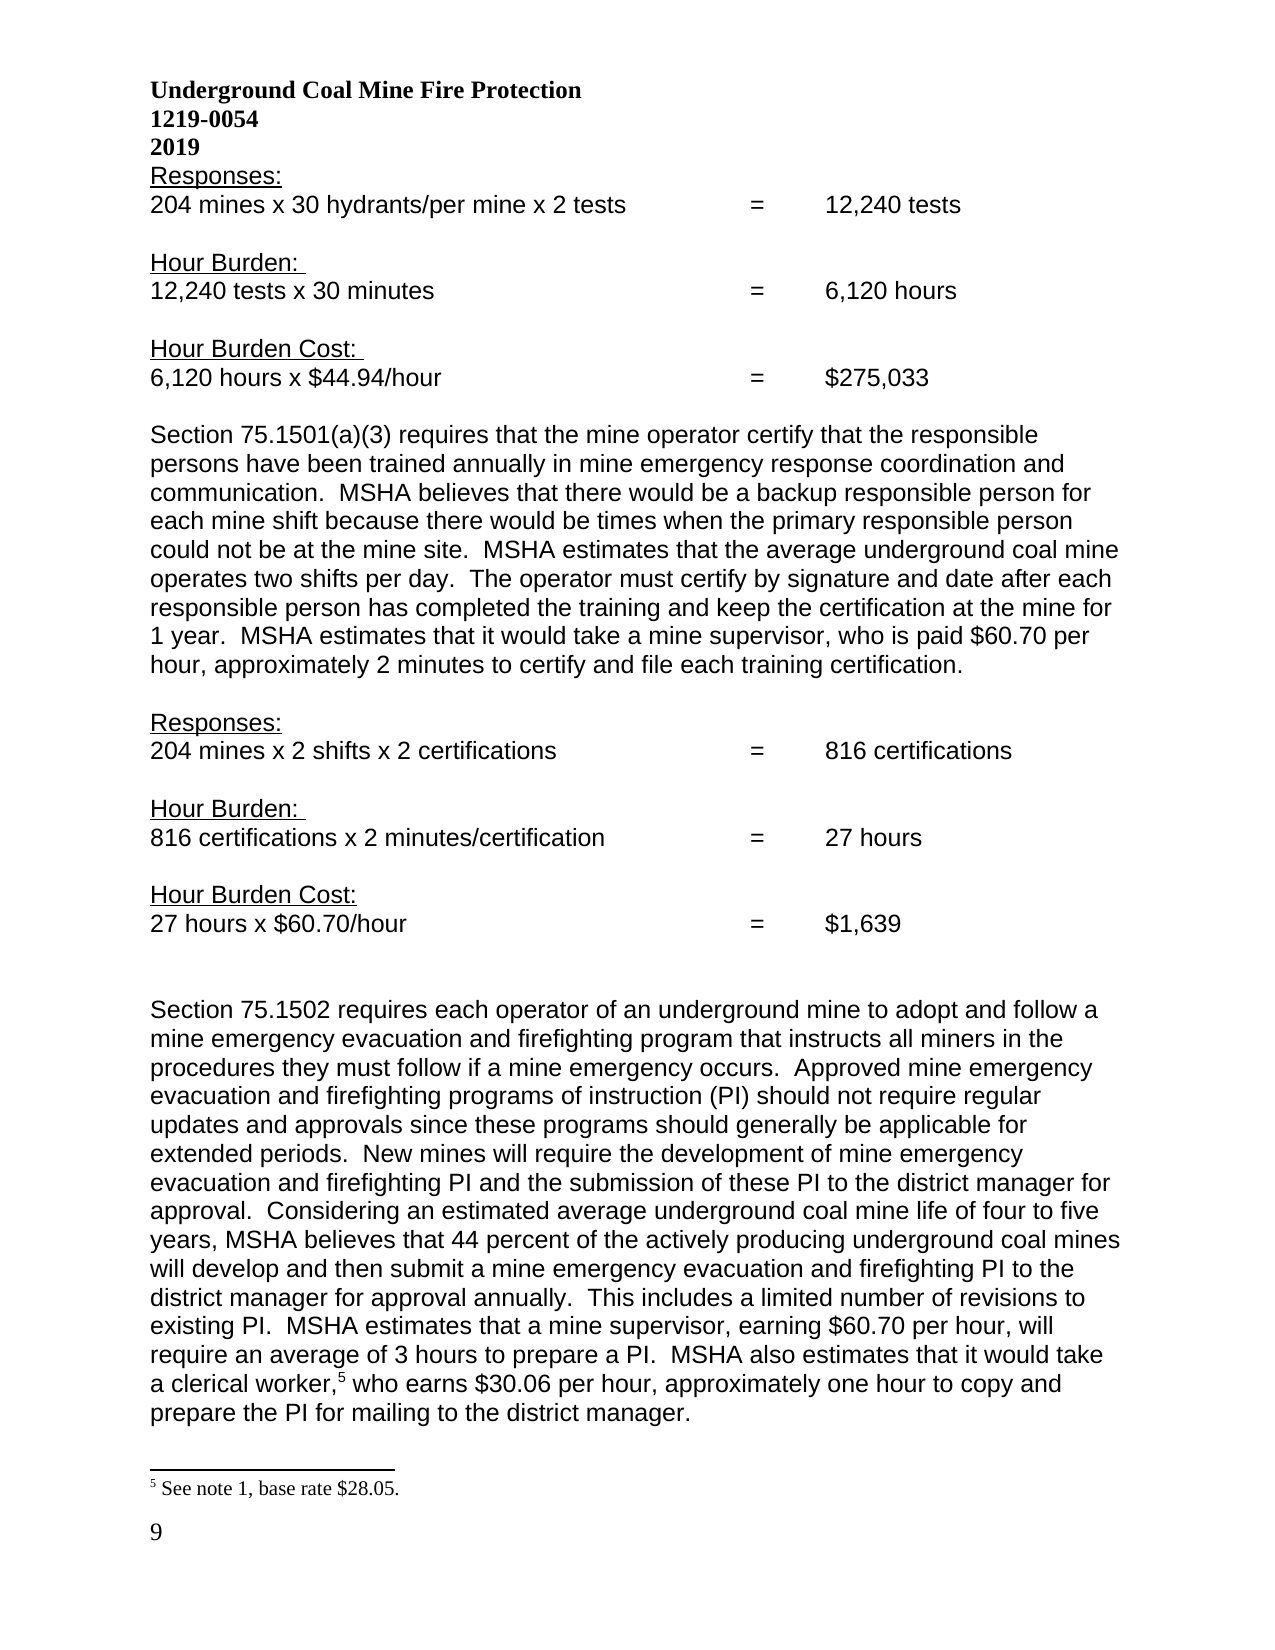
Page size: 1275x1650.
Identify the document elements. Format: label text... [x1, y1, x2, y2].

text Section 75.1502 requires each operator of an underground mine to adopt and follow a mine emergency evacuation and firefighting program that instructs all miners in the procedures they must follow if a mine emergency occurs. Approved mine emergency evacuation and firefighting programs of instruction (PI) should not require regular updates and approvals since these programs should generally be applicable for extended periods. New mines will require the development of mine emergency evacuation and firefighting PI and the submission of these PI to the district manager for approval. Considering an estimated average underground coal mine life of four to five years, MSHA believes that 44 percent of the actively producing underground coal mines will develop and then submit a mine emergency evacuation and firefighting PI to the district manager for approval annually. This includes a limited number of revisions to existing PI. MSHA estimates that a mine supervisor, earning $60.70 per hour, will require an average of 3 hours to prepare a PI. MSHA also estimates that it would take a clerical worker, who earns $30.06 per hour, approximately one hour to copy and prepare the PI for mailing to the district manager. [150, 995, 1125, 1426]
text Hour Burden: [150, 794, 1125, 822]
text 27 hours x $60.70/hour = $1,639 [150, 909, 1125, 937]
text 12,240 tests x 30 minutes = 6,120 hours [150, 276, 1125, 305]
text Section 75.1501(a)(3) requires that the mine operator certify that the responsible persons have been trained annually in mine emergency response coordination and communication. MSHA believes that there would be a backup responsible person for each mine shift because there would be times when the primary responsible person could not be at the mine site. MSHA estimates that the average underground coal mine operates two shifts per day. The operator must certify by signature and date after each responsible person has completed the training and keep the certification at the mine for 1 year. MSHA estimates that it would take a mine supervisor, who is paid $60.70 per hour, approximately 2 minutes to certify and file each training certification. [150, 420, 1125, 679]
text 204 mines x 2 shifts x 2 certifications = 816 certifications [150, 736, 1125, 765]
text Hour Burden: [150, 247, 1125, 276]
text Responses: [150, 707, 1125, 736]
text Hour Burden Cost: [150, 334, 1125, 362]
text Hour Burden Cost: [150, 880, 1125, 909]
text Responses: [150, 161, 1125, 190]
text 6,120 hours x $44.94/hour = $275,033 [150, 362, 1125, 391]
text 816 certifications x 2 minutes/certification = 27 hours [150, 822, 1125, 851]
text 204 mines x 30 hydrants/per mine x 2 tests = 12,240 tests [150, 190, 1125, 219]
